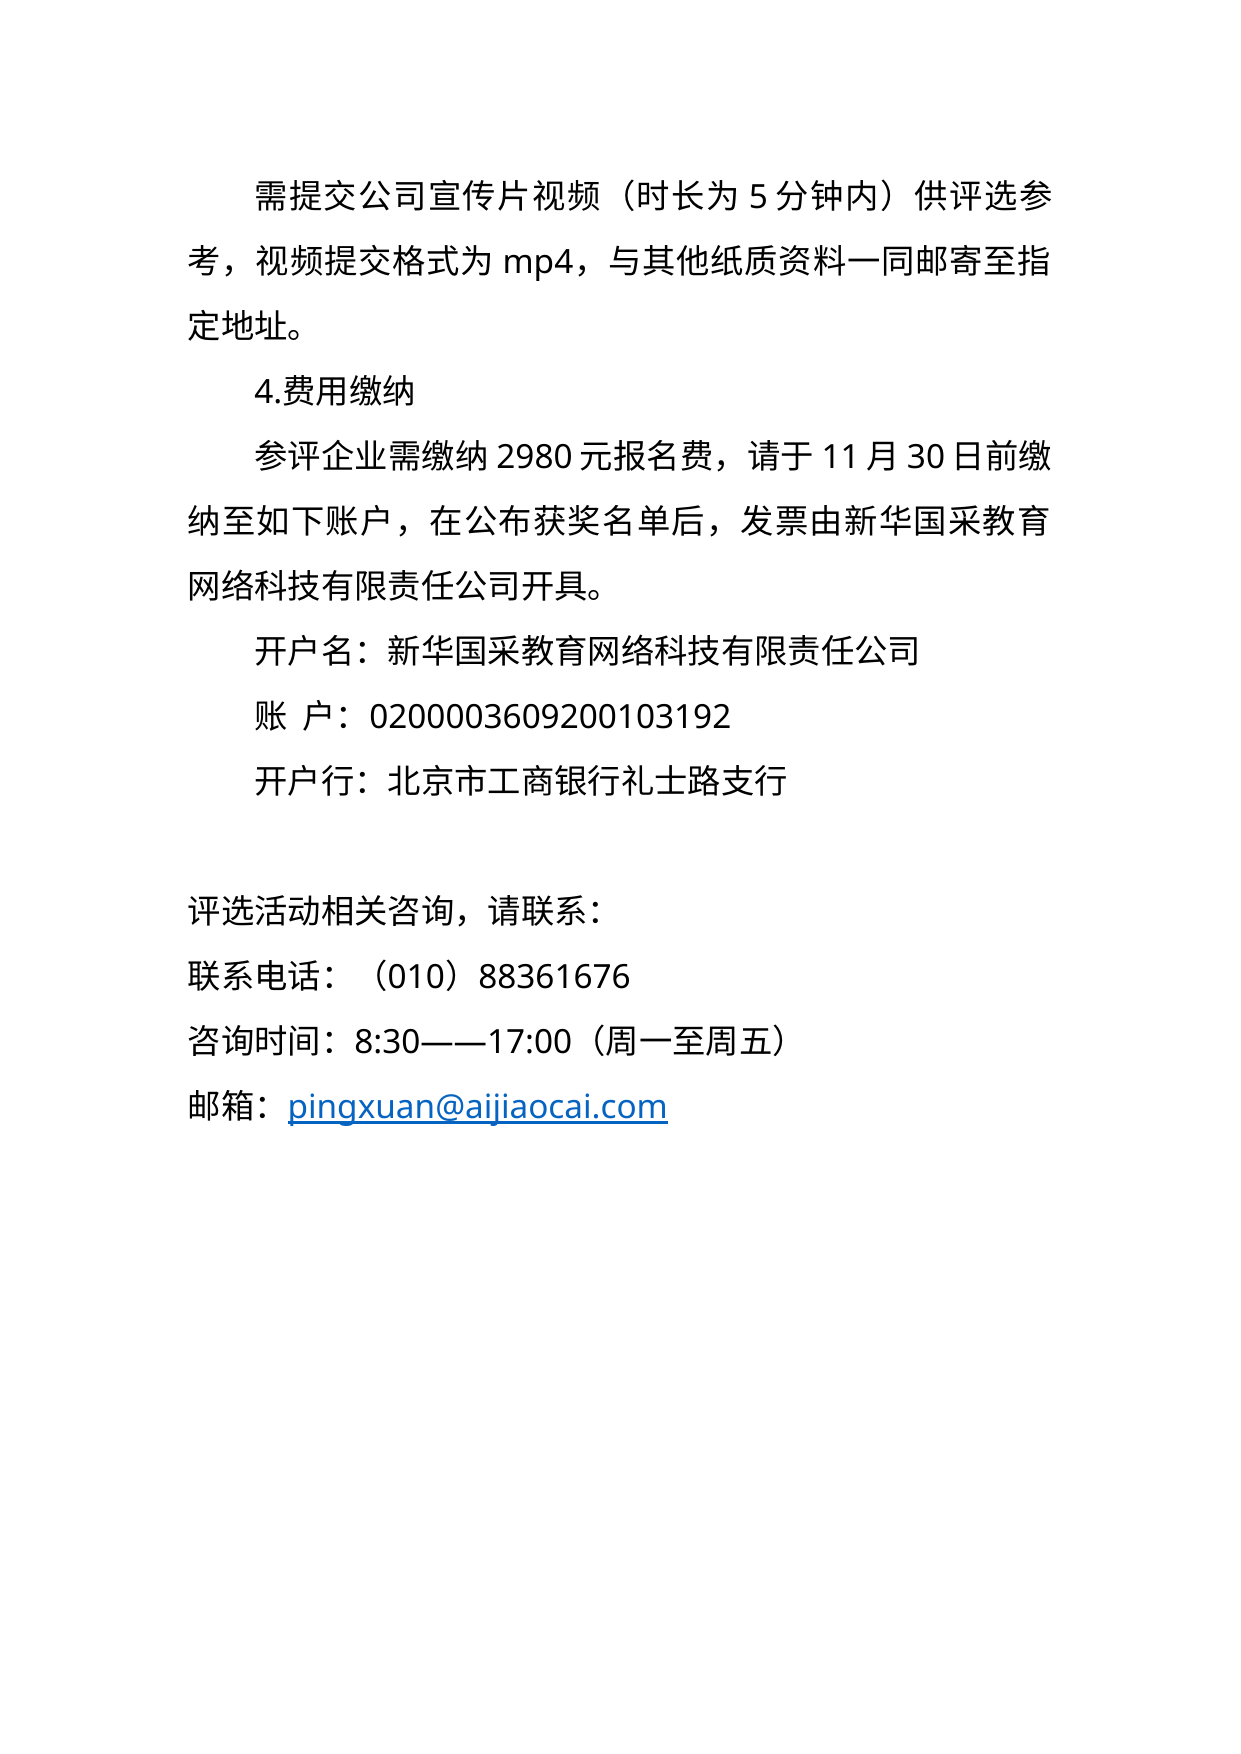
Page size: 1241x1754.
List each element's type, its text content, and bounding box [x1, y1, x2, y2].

text 开户名：新华国采教育网络科技有限责任公司 [187, 617, 1053, 682]
text 开户行：北京市工商银行礼士路支行 [187, 747, 1053, 812]
text 邮箱：pingxuan@aijiaocai.com [187, 1072, 1053, 1137]
text 联系电话：（010）88361676 [187, 942, 1053, 1007]
text 需提交公司宣传片视频（时长为5分钟内）供评选参考，视频提交格式为mp4，与其他纸质资料一同邮寄至指定地址。 [187, 162, 1053, 357]
text 评选活动相关咨询，请联系： [187, 877, 1053, 942]
text 账 户：0200003609200103192 [187, 682, 1053, 747]
text 咨询时间：8:30——17:00（周一至周五） [187, 1007, 1053, 1072]
text 4.费用缴纳 [187, 357, 1053, 422]
text 参评企业需缴纳2980元报名费，请于11月30日前缴纳至如下账户，在公布获奖名单后，发票由新华国采教育网络科技有限责任公司开具。 [187, 422, 1053, 617]
